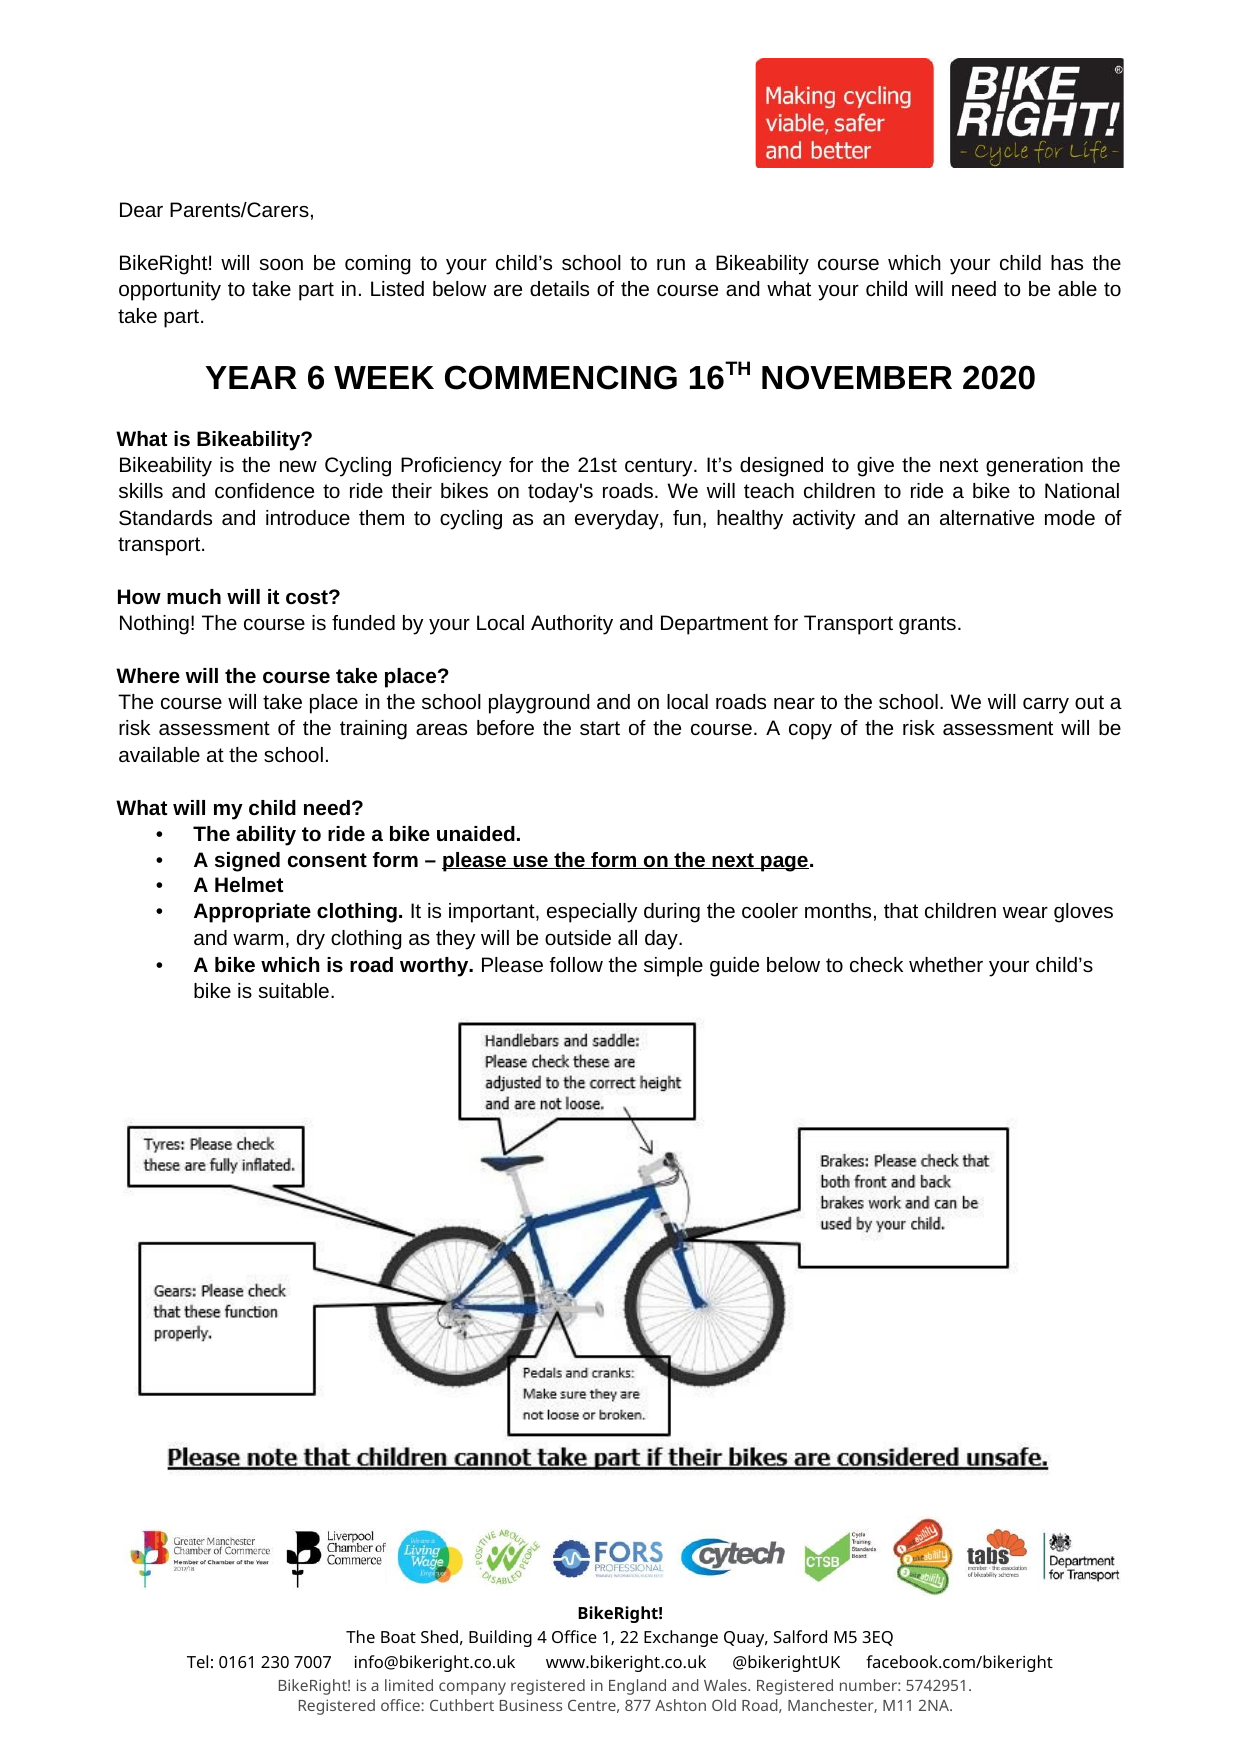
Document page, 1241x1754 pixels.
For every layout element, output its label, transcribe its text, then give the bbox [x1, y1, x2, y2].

text Tel: 0161 230 7007 info@bikeright.co.uk www.bikeright.co.uk @bikerightUK facebook.com/bikeright [118, 1650, 1122, 1673]
list A signed consent form – please use the form on the next page. [156, 847, 1126, 871]
text The Boat Shed, Building 4 Office 1, 22 Exchange Quay, Salford M5 3EQ [118, 1626, 1122, 1649]
picture [123, 1516, 1127, 1600]
text YEAR 6 WEEK COMMENCING 16TH NOVEMBER 2020 [118, 358, 1123, 396]
list The ability to ride a bike unaided. [156, 822, 1126, 846]
text The course will take place in the school playground and on local roads near to the school. We will carry out a risk assessment of the training areas before the start of the course. A copy of the risk assessment will be available at the school. [118, 690, 1123, 767]
text What will my child need? [116, 796, 1126, 820]
list A Helmet [156, 873, 1126, 897]
picture [112, 1006, 1128, 1484]
text What is Bikeability? [116, 427, 1126, 451]
list Appropriate clothing. It is important, especially during the cooler months, that children wear gloves and warm, dry clothing as they will be outside all day. [156, 899, 1126, 949]
text Dear Parents/Carers, [118, 197, 1123, 221]
text How much will it cost? [116, 585, 1126, 609]
text Where will the course take place? [116, 664, 1126, 688]
text BikeRight! will soon be coming to your child’s school to run a Bikeability course which your child has the opportunity to take part in. Listed below are details of the course and what your child will need to be able to take part. [118, 250, 1123, 327]
text Bikeability is the new Cycling Proficiency for the 21st century. It’s designed to give the next generation the skills and confidence to ride their bikes on today's roads. We will teach children to ride a bike to National Standards and introduce them to cycling as an everyday, fun, healthy activity and an alternative mode of transport. [118, 452, 1123, 556]
picture [754, 58, 1123, 168]
text Nothing! The course is funded by your Local Authority and Department for Transport grants. [118, 611, 1123, 635]
text BikeRight! is a limited company registered in England and Wales. Registered number: 5742951. Registered office: Cuthbert Business Centre, 877 Ashton Old Road, Manchester, M11 2NA. [254, 1675, 996, 1717]
list A bike which is road worthy. Please follow the simple guide below to check whether your child’s bike is suitable. [156, 953, 1126, 1003]
text BikeRight! [118, 1601, 1122, 1624]
